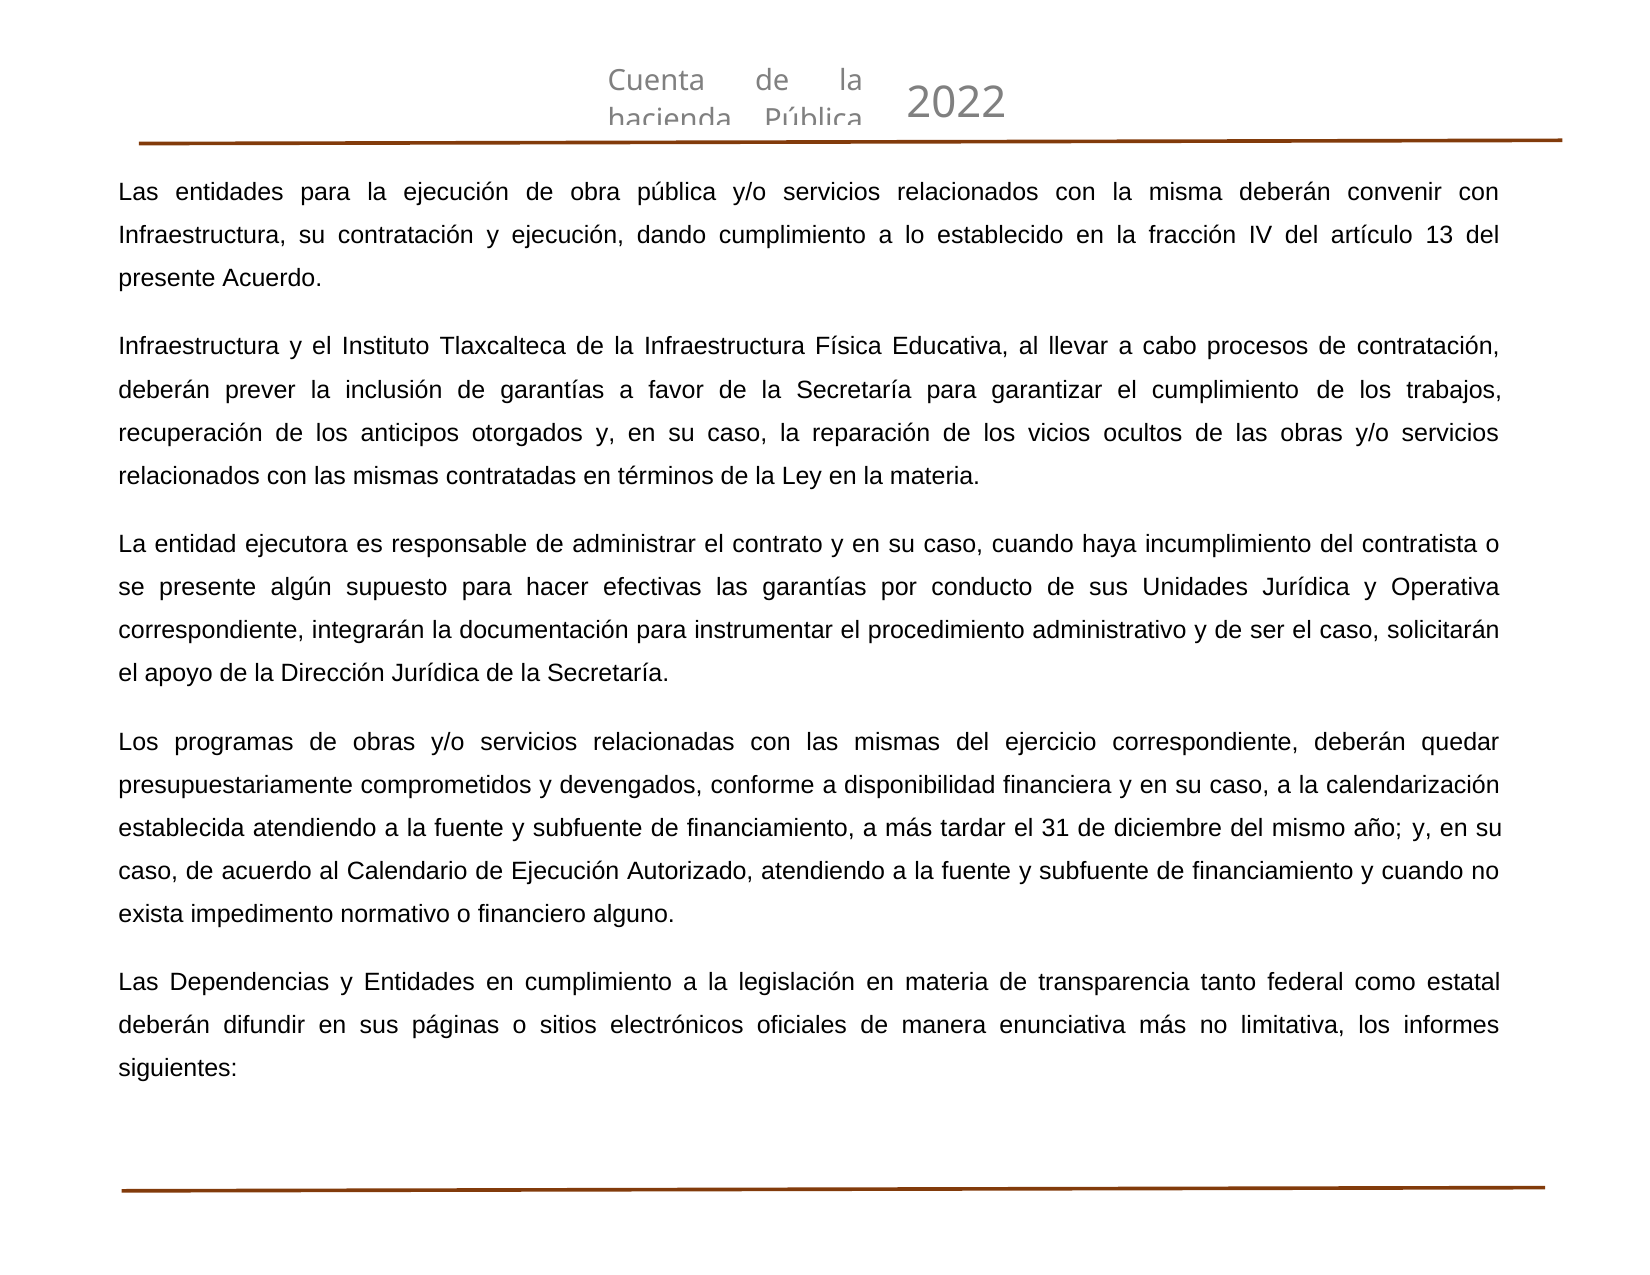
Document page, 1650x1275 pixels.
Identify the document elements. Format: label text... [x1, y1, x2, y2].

text La entidad ejecutora es responsable de administrar el contrato y en su caso, cuando haya incumplimiento del contratista o se presente algún supuesto para hacer efectivas las garantías por conducto de sus Unidades Jurídica y Operativa correspondiente, integrarán la documentación para instrumentar el procedimiento administrativo y de ser el caso, solicitarán el apoyo de la Dirección Jurídica de la Secretaría. [118, 529, 1502, 687]
text Infraestructura y el Instituto Tlaxcalteca de la Infraestructura Física Educativa, al llevar a cabo procesos de contratación, deberán prever la inclusión de garantías a favor de la Secretaría para garantizar el cumplimiento de los trabajos, recuperación de los anticipos otorgados y, en su caso, la reparación de los vicios ocultos de las obras y/o servicios relacionados con las mismas contratadas en términos de la Ley en la materia. [118, 332, 1502, 490]
text Las Dependencias y Entidades en cumplimiento a la legislación en materia de transparencia tanto federal como estatal deberán difundir en sus páginas o sitios electrónicos oficiales de manera enunciativa más no limitativa, los informes siguientes: [118, 967, 1502, 1082]
text Las entidades para la ejecución de obra pública y/o servicios relacionados con la misma deberán convenir con Infraestructura, su contratación y ejecución, dando cumplimiento a lo establecido en la fracción IV del artículo 13 del presente Acuerdo. [118, 177, 1502, 292]
text Los programas de obras y/o servicios relacionadas con las mismas del ejercicio correspondiente, deberán quedar presupuestariamente comprometidos y devengados, conforme a disponibilidad financiera y en su caso, a la calendarización establecida atendiendo a la fuente y subfuente de financiamiento, a más tardar el 31 de diciembre del mismo año; y, en su caso, de acuerdo al Calendario de Ejecución Autorizado, atendiendo a la fuente y subfuente de financiamiento y cuando no exista impedimento normativo o financiero alguno. [118, 727, 1502, 928]
